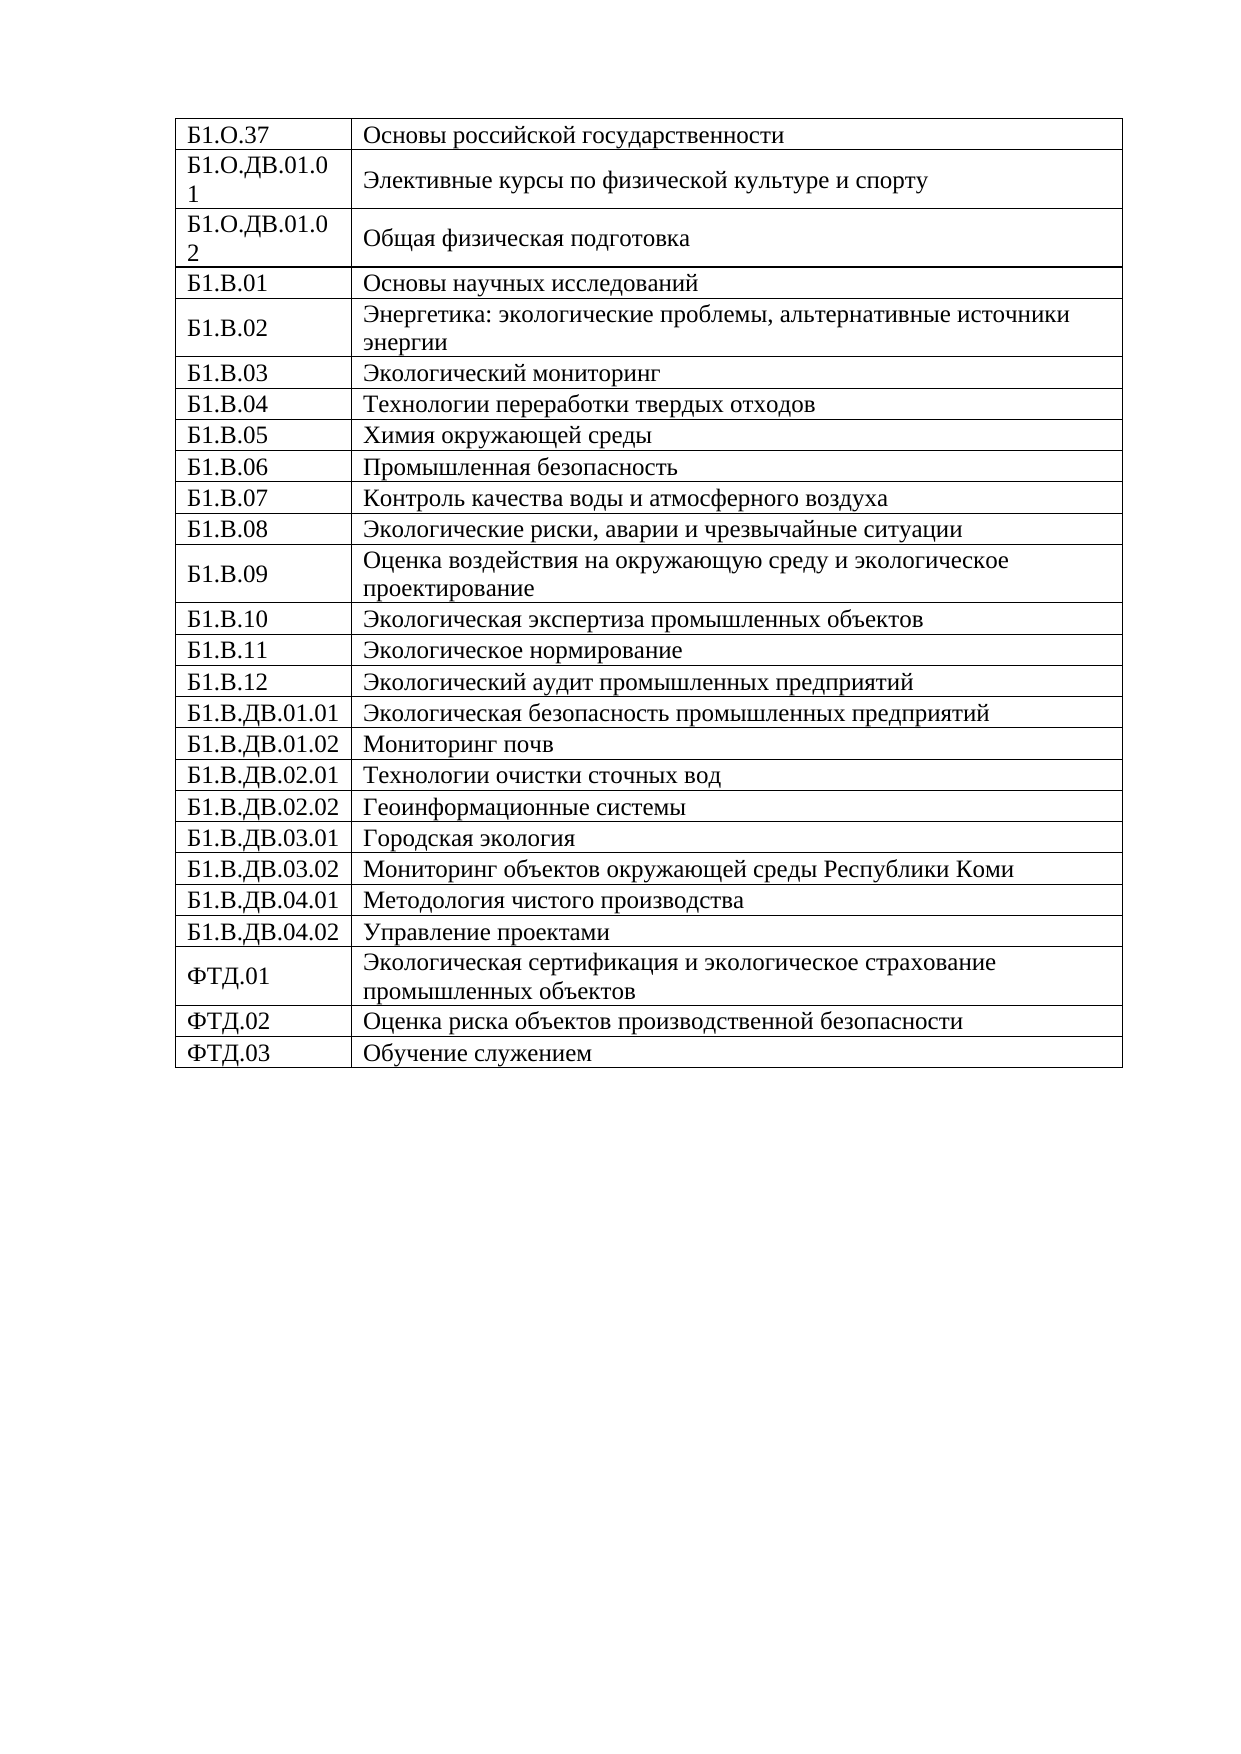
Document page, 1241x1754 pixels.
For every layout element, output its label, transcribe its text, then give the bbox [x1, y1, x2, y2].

table_cell Б1.О.ДВ.01.02 [176, 209, 351, 266]
table_cell Б1.В.10 [176, 603, 351, 633]
table_cell Б1.В.08 [176, 514, 351, 544]
table_cell Б1.В.ДВ.01.01 [176, 697, 351, 727]
table_cell Б1.В.12 [176, 666, 351, 696]
table_cell Контроль качества воды и атмосферного воздуха [352, 482, 1122, 512]
table_cell Экологическая безопасность промышленных предприятий [352, 697, 1122, 727]
table_cell Технологии очистки сточных вод [352, 760, 1122, 790]
table_cell Химия окружающей среды [352, 420, 1122, 450]
table_cell Б1.В.09 [176, 545, 351, 602]
table_cell Оценка воздействия на окружающую среду и экологическое проектирование [352, 545, 1122, 602]
table_cell Б1.В.ДВ.02.02 [176, 791, 351, 821]
table_cell Промышленная безопасность [352, 451, 1122, 481]
table_cell Элективные курсы по физической культуре и спорту [352, 150, 1122, 208]
table_cell Б1.В.07 [176, 482, 351, 512]
table_cell Б1.О.ДВ.01.01 [176, 150, 351, 208]
table_cell Энергетика: экологические проблемы, альтернативные источники энергии [352, 299, 1122, 356]
table_cell Экологический мониторинг [352, 357, 1122, 387]
table_cell ФТД.01 [176, 947, 351, 1004]
table_cell Экологический аудит промышленных предприятий [352, 666, 1122, 696]
table_cell Б1.В.04 [176, 389, 351, 419]
table_cell Б1.В.05 [176, 420, 351, 450]
table_cell Б1.В.02 [176, 299, 351, 356]
table_cell Экологическая сертификация и экологическое страхование промышленных объектов [352, 947, 1122, 1004]
table_cell Экологические риски, аварии и чрезвычайные ситуации [352, 514, 1122, 544]
table_cell Мониторинг объектов окружающей среды Республики Коми [352, 853, 1122, 883]
table_cell Б1.В.06 [176, 451, 351, 481]
table_cell Экологическая экспертиза промышленных объектов [352, 603, 1122, 633]
table_cell Мониторинг почв [352, 728, 1122, 758]
table_cell ФТД.02 [176, 1006, 351, 1036]
table_cell Оценка риска объектов производственной безопасности [352, 1006, 1122, 1036]
table_cell Б1.В.ДВ.04.02 [176, 916, 351, 946]
table_cell Управление проектами [352, 916, 1122, 946]
table_cell Основы научных исследований [352, 268, 1122, 298]
table_cell Б1.В.ДВ.02.01 [176, 760, 351, 790]
table_cell Б1.В.11 [176, 635, 351, 665]
table_cell Обучение служением [352, 1037, 1122, 1067]
table_cell Методология чистого производства [352, 885, 1122, 915]
table_cell Б1.В.ДВ.03.02 [176, 853, 351, 883]
table_cell Б1.В.03 [176, 357, 351, 387]
table_cell Б1.О.37 [176, 119, 351, 149]
table_cell Б1.В.01 [176, 268, 351, 298]
table_cell Экологическое нормирование [352, 635, 1122, 665]
table_cell Основы российской государственности [352, 119, 1122, 149]
table_cell Б1.В.ДВ.03.01 [176, 822, 351, 852]
table_cell Б1.В.ДВ.01.02 [176, 728, 351, 758]
table_cell Технологии переработки твердых отходов [352, 389, 1122, 419]
table_cell Б1.В.ДВ.04.01 [176, 885, 351, 915]
table_cell ФТД.03 [176, 1037, 351, 1067]
table_cell Общая физическая подготовка [352, 209, 1122, 266]
table_cell Городская экология [352, 822, 1122, 852]
table_cell Геоинформационные системы [352, 791, 1122, 821]
